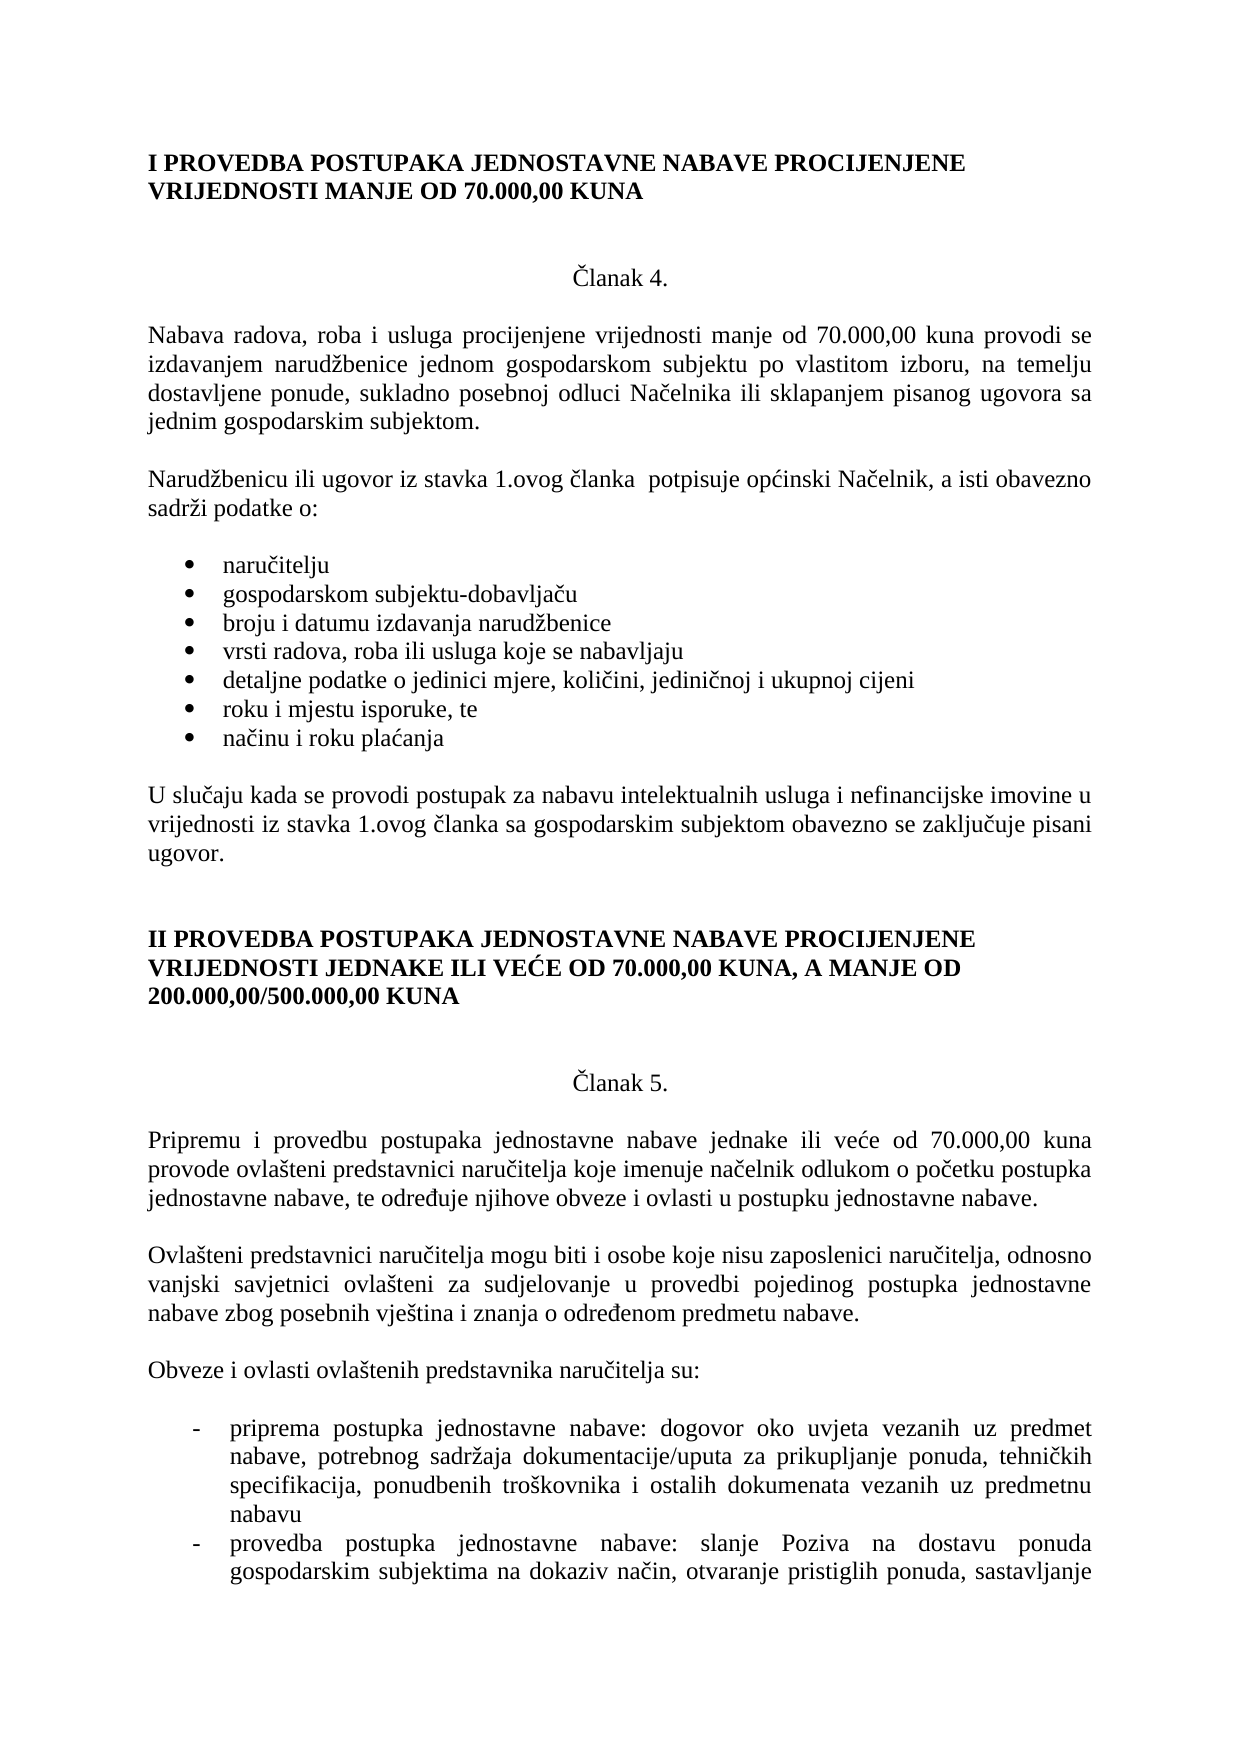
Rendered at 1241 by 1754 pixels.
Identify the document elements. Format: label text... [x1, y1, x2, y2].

list gospodarskom subjektu-dobavljaču [185, 579, 1093, 608]
list priprema postupka jednostavne nabave: dogovor oko uvjeta vezanih uz predmet nabave, potrebnog sadržaja dokumentacije/uputa za prikupljanje ponuda, tehničkih specifikacija, ponudbenih troškovnika i ostalih dokumenata vezanih uz predmetnu nabavu [192, 1413, 1093, 1528]
list roku i mjestu isporuke, te [185, 694, 1093, 723]
list naručitelju [185, 550, 1093, 579]
list detaljne podatke o jedinici mjere, količini, jediničnoj i ukupnoj cijeni [185, 665, 1093, 694]
text II PROVEDBA POSTUPAKA JEDNOSTAVNE NABAVE PROCIJENJENE VRIJEDNOSTI JEDNAKE ILI VEĆE OD 70.000,00 KUNA, A MANJE OD 200.000,00/500.000,00 KUNA [148, 924, 1093, 1010]
list vrsti radova, roba ili usluga koje se nabavljaju [185, 636, 1093, 665]
text Članak 4. [148, 263, 1093, 291]
text Ovlašteni predstavnici naručitelja mogu biti i osobe koje nisu zaposlenici naručitelja, odnosno vanjski savjetnici ovlašteni za sudjelovanje u provedbi pojedinog postupka jednostavne nabave zbog posebnih vještina i znanja o određenom predmetu nabave. [148, 1240, 1093, 1326]
list načinu i roku plaćanja [185, 723, 1093, 751]
text Nabava radova, roba i usluga procijenjene vrijednosti manje od 70.000,00 kuna provodi se izdavanjem narudžbenice jednom gospodarskom subjektu po vlastitom izboru, na temelju dostavljene ponude, sukladno posebnoj odluci Načelnika ili sklapanjem pisanog ugovora sa jednim gospodarskim subjektom. [148, 320, 1093, 435]
text Obveze i ovlasti ovlaštenih predstavnika naručitelja su: [148, 1355, 1093, 1384]
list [192, 1528, 1093, 1585]
text U slučaju kada se provodi postupak za nabavu intelektualnih usluga i nefinancijske imovine u vrijednosti iz stavka 1.ovog članka sa gospodarskim subjektom obavezno se zaključuje pisani ugovor. [148, 780, 1093, 866]
text Članak 5. [148, 1068, 1093, 1096]
list broju i datumu izdavanja narudžbenice [185, 608, 1093, 636]
text Narudžbenicu ili ugovor iz stavka 1.ovog članka potpisuje općinski Načelnik, a isti obavezno sadrži podatke o: [148, 464, 1093, 521]
text I PROVEDBA POSTUPAKA JEDNOSTAVNE NABAVE PROCIJENJENE VRIJEDNOSTI MANJE OD 70.000,00 KUNA [148, 148, 1093, 205]
text Pripremu i provedbu postupaka jednostavne nabave jednake ili veće od 70.000,00 kuna provode ovlašteni predstavnici naručitelja koje imenuje načelnik odlukom o početku postupka jednostavne nabave, te određuje njihove obveze i ovlasti u postupku jednostavne nabave. [148, 1125, 1093, 1211]
